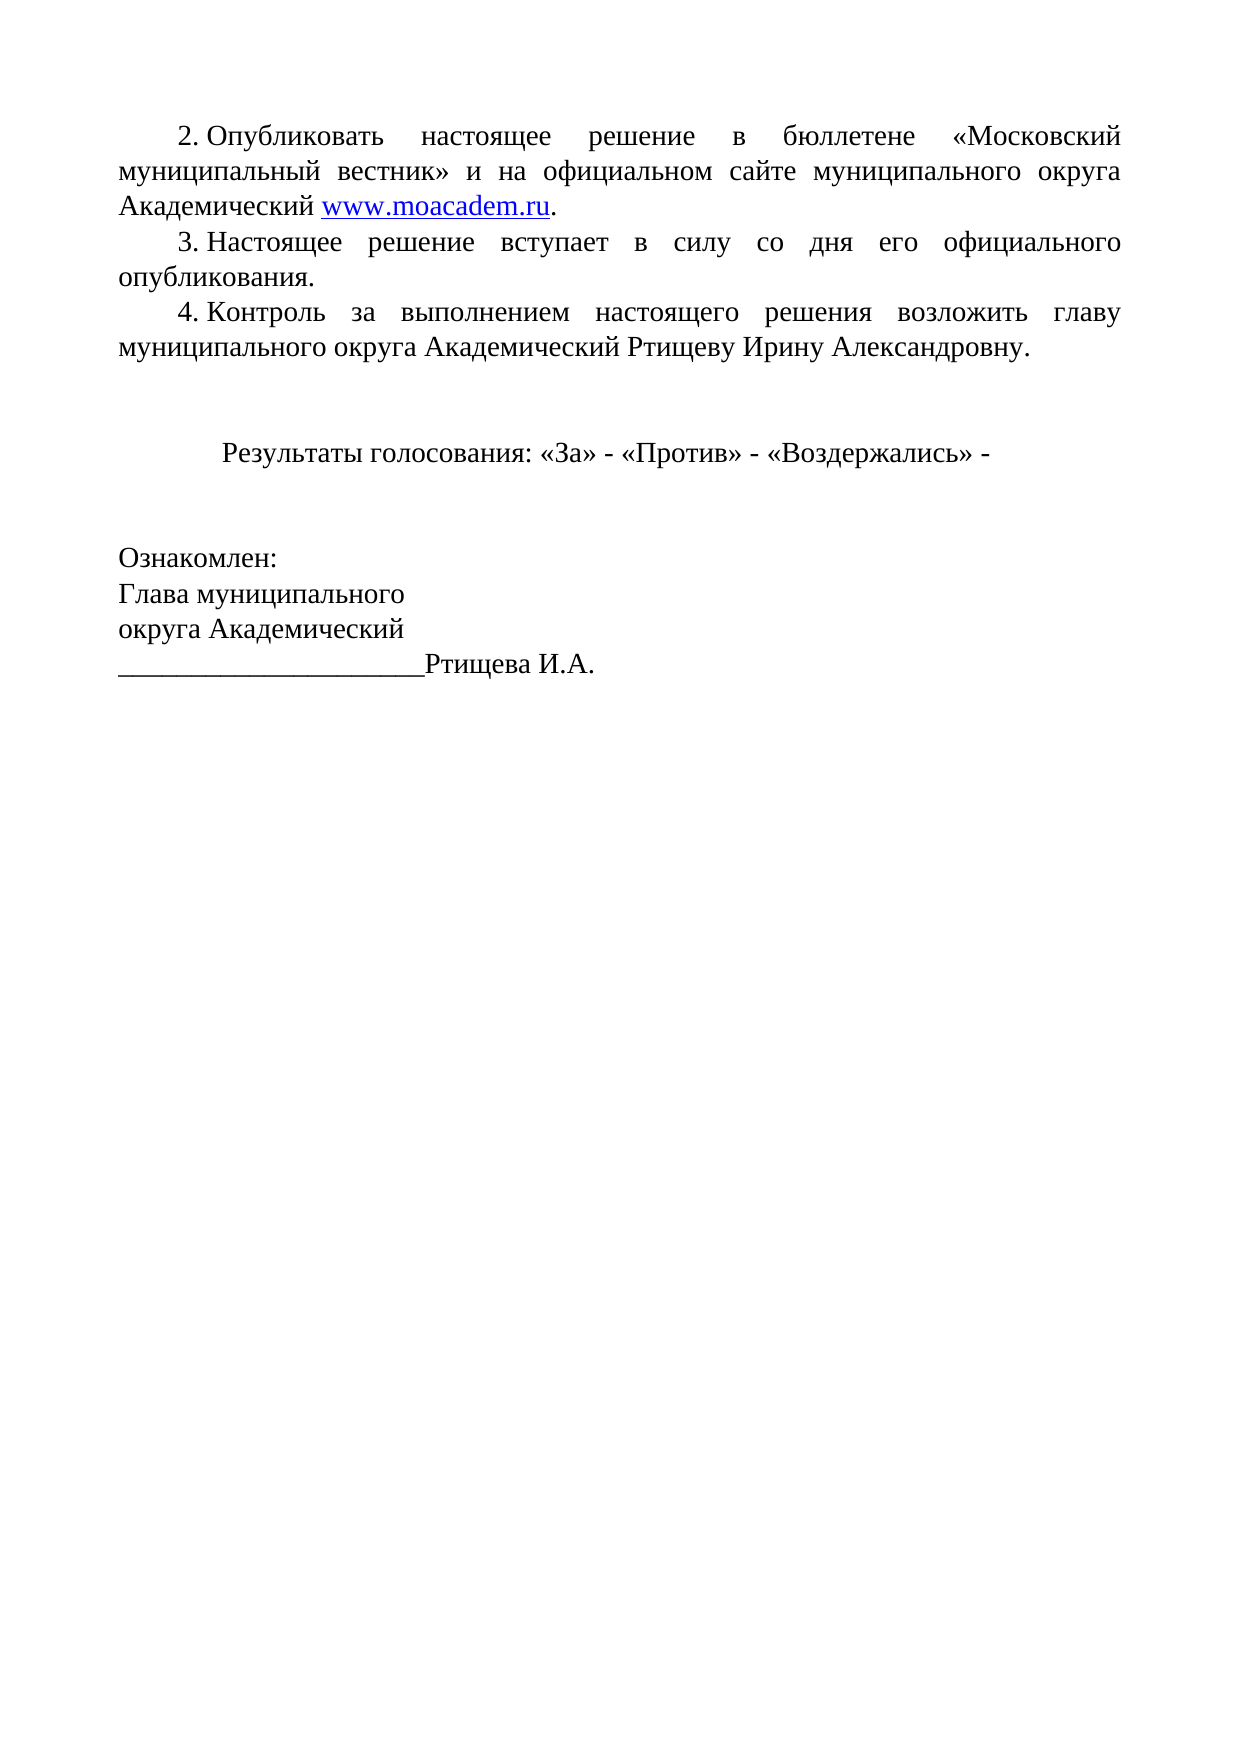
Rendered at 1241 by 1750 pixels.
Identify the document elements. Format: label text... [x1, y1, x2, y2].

list Контроль за выполнением настоящего решения возложить главу муниципального округа Академический Ртищеву Ирину Александровну. [118, 294, 1122, 363]
list Настоящее решение вступает в силу со дня его официального опубликования. [118, 224, 1122, 292]
text округа Академический [118, 611, 1122, 644]
text Глава муниципального [118, 576, 1122, 609]
text Результаты голосования: «За» - «Против» - «Воздержались» - [222, 435, 1122, 468]
list Опубликовать настоящее решение в бюллетене «Московский муниципальный вестник» и на официальном сайте муниципального округа Академический www.moacadem.ru. [118, 118, 1122, 222]
text Ознакомлен: [118, 541, 1122, 574]
text _____________________Ртищева И.А. [118, 646, 1122, 680]
